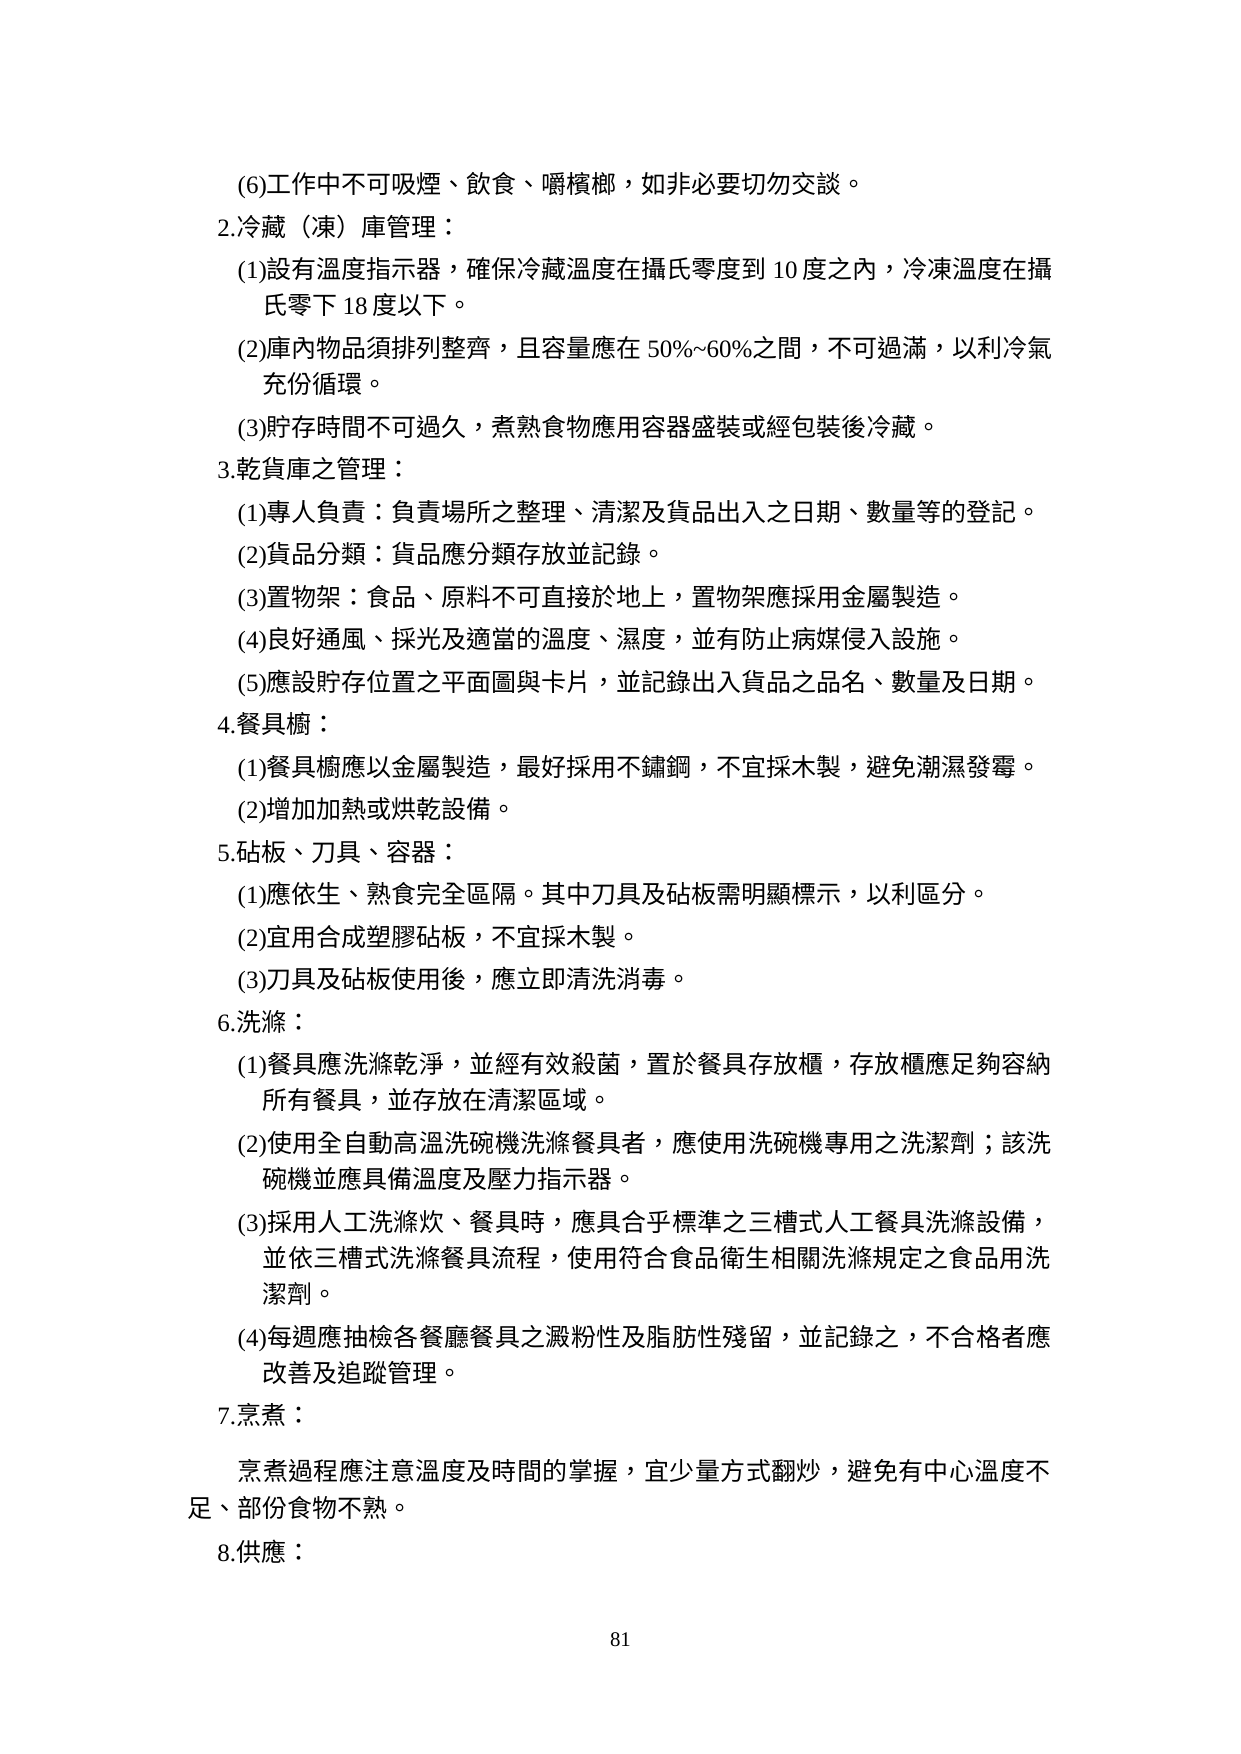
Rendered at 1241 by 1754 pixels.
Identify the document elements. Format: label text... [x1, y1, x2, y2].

text (1)餐具櫥應以金屬製造，最好採用不鏽鋼，不宜採木製，避免潮濕發霉。 [237, 747, 1053, 783]
text (3)貯存時間不可過久，煮熟食物應用容器盛裝或經包裝後冷藏。 [237, 407, 1053, 443]
text 3.乾貨庫之管理： [217, 449, 1053, 486]
text (3)採用人工洗滌炊、餐具時，應具合乎標準之三槽式人工餐具洗滌設備，並依三槽式洗滌餐具流程，使用符合食品衛生相關洗滌規定之食品用洗潔劑。 [237, 1202, 1053, 1311]
text 2.冷藏（凍）庫管理： [217, 207, 1053, 243]
text 7.烹煮： [217, 1396, 1053, 1432]
text (6)工作中不可吸煙、飲食、嚼檳榔，如非必要切勿交談。 [237, 164, 1053, 201]
text (2)庫內物品須排列整齊，且容量應在50%~60%之間，不可過滿，以利冷氣充份循環。 [237, 328, 1053, 401]
text (3)刀具及砧板使用後，應立即清洗消毒。 [237, 959, 1053, 996]
text (2)貨品分類：貨品應分類存放並記錄。 [237, 534, 1053, 571]
text (3)置物架：食品、原料不可直接於地上，置物架應採用金屬製造。 [237, 577, 1053, 613]
text 6.洗滌： [217, 1002, 1053, 1038]
text (2)宜用合成塑膠砧板，不宜採木製。 [237, 917, 1053, 953]
text 8.供應： [217, 1532, 1053, 1568]
text 4.餐具櫥： [217, 704, 1053, 741]
text (2)使用全自動高溫洗碗機洗滌餐具者，應使用洗碗機專用之洗潔劑；該洗碗機並應具備溫度及壓力指示器。 [237, 1123, 1053, 1196]
text (1)專人負責：負責場所之整理、清潔及貨品出入之日期、數量等的登記。 [237, 492, 1053, 528]
text (1)餐具應洗滌乾淨，並經有效殺菌，置於餐具存放櫃，存放櫃應足夠容納所有餐具，並存放在清潔區域。 [237, 1044, 1053, 1117]
text (1)應依生、熟食完全區隔。其中刀具及砧板需明顯標示，以利區分。 [237, 874, 1053, 911]
text (2)增加加熱或烘乾設備。 [237, 789, 1053, 826]
text (4)每週應抽檢各餐廳餐具之澱粉性及脂肪性殘留，並記錄之，不合格者應改善及追蹤管理。 [237, 1317, 1053, 1389]
text 5.砧板、刀具、容器： [217, 832, 1053, 868]
text (1)設有溫度指示器，確保冷藏溫度在攝氏零度到10度之內，冷凍溫度在攝氏零下18度以下。 [237, 249, 1053, 322]
text (4)良好通風、採光及適當的溫度、濕度，並有防止病媒侵入設施。 [237, 619, 1053, 656]
text (5)應設貯存位置之平面圖與卡片，並記錄出入貨品之品名、數量及日期。 [237, 662, 1053, 698]
text 烹煮過程應注意溫度及時間的掌握，宜少量方式翻炒，避免有中心溫度不足、部份食物不熟。 [187, 1451, 1053, 1526]
